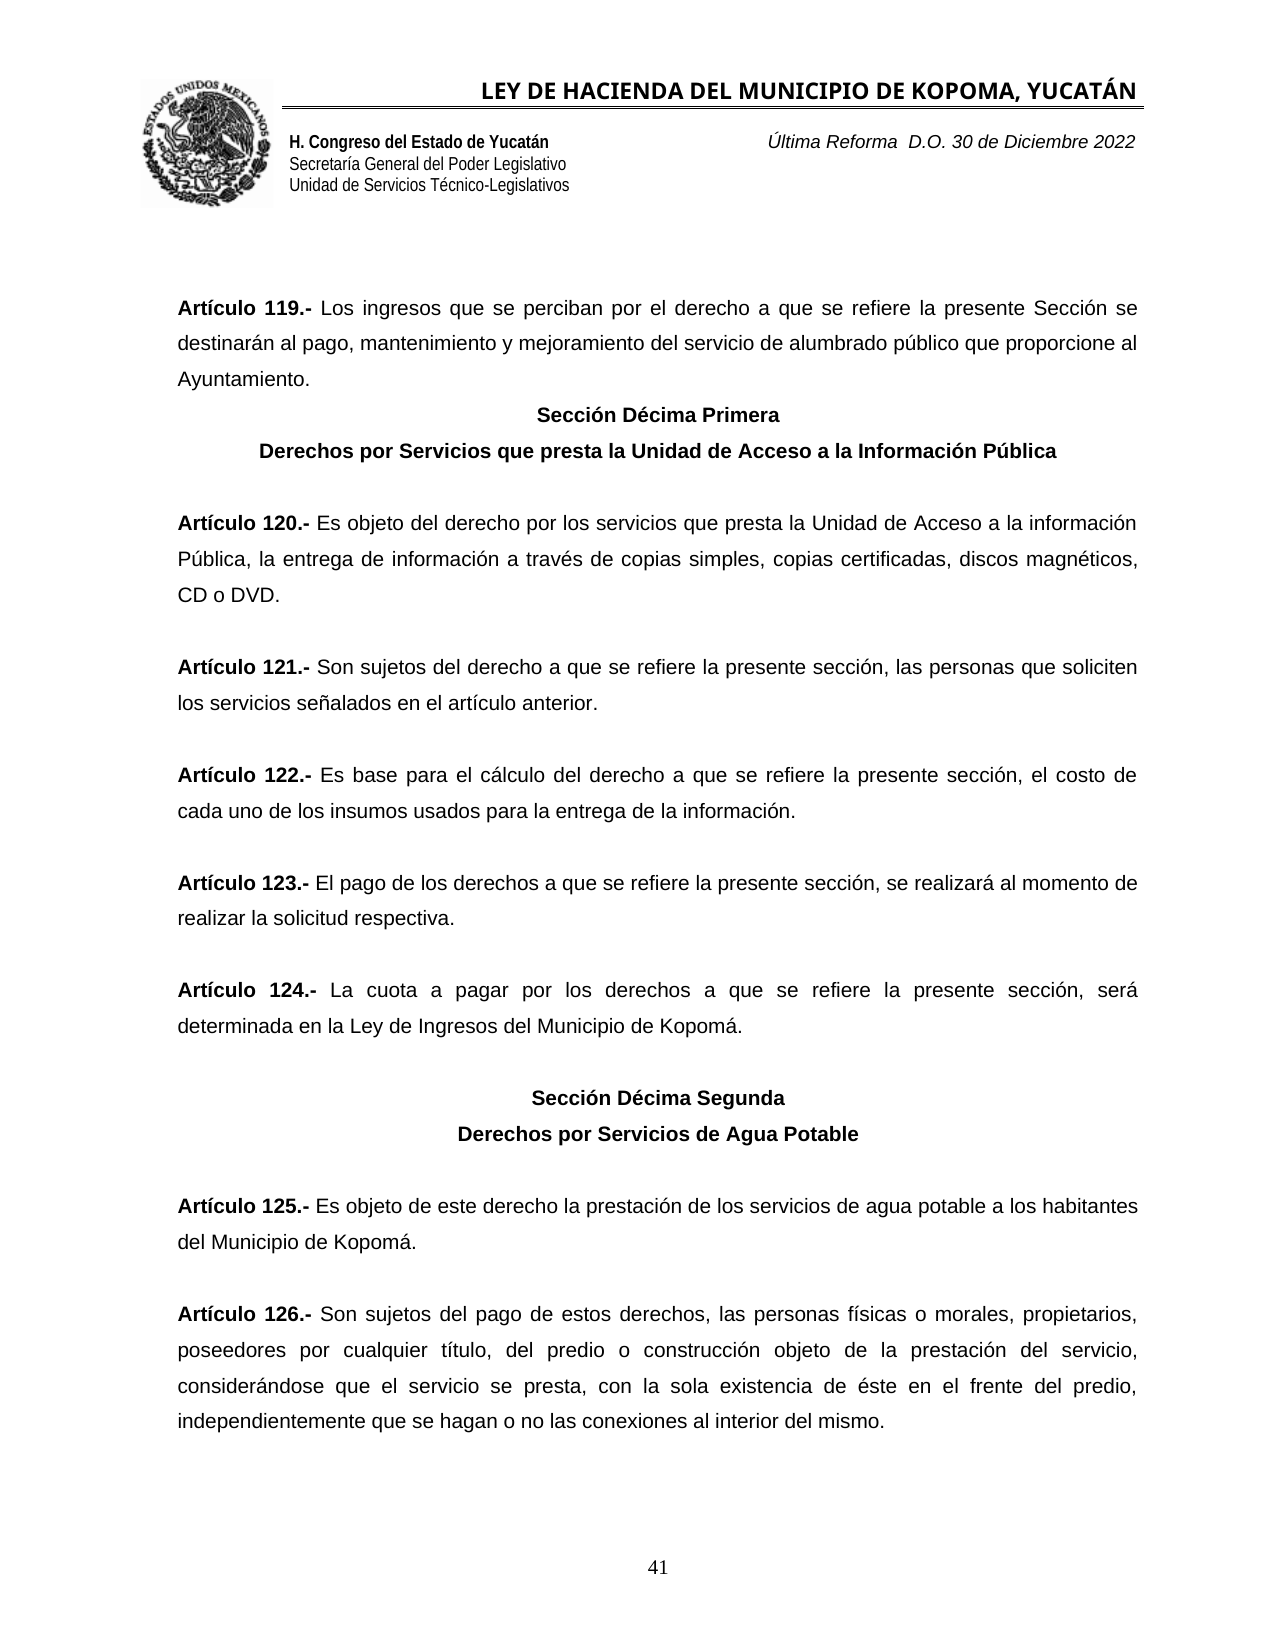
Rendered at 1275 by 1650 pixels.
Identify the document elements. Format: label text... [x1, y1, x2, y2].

text Artículo 119.- Los ingresos que se perciban por el derecho a que se refiere la presente Sección se destinarán al pago, mantenimiento y mejoramiento del servicio de alumbrado público que proporcione al Ayuntamiento. [177, 295, 1139, 391]
text Derechos por Servicios que presta la Unidad de Acceso a la Información Pública [177, 439, 1139, 463]
text Derechos por Servicios de Agua Potable [177, 1122, 1139, 1146]
text Artículo 124.- La cuota a pagar por los derechos a que se refiere la presente sección, será determinada en la Ley de Ingresos del Municipio de Kopomá. [177, 978, 1139, 1038]
text Artículo 120.- Es objeto del derecho por los servicios que presta la Unidad de Acceso a la información Pública, la entrega de información a través de copias simples, copias certificadas, discos magnéticos, CD o DVD. [177, 511, 1139, 607]
text Sección Décima Primera [177, 403, 1139, 427]
text Artículo 125.- Es objeto de este derecho la prestación de los servicios de agua potable a los habitantes del Municipio de Kopomá. [177, 1194, 1139, 1254]
text Artículo 126.- Son sujetos del pago de estos derechos, las personas físicas o morales, propietarios, poseedores por cualquier título, del predio o construcción objeto de la prestación del servicio, considerándose que el servicio se presta, con la sola existencia de éste en el frente del predio, independientemente que se hagan o no las conexiones al interior del mismo. [177, 1302, 1139, 1433]
text Artículo 123.- El pago de los derechos a que se refiere la presente sección, se realizará al momento de realizar la solicitud respectiva. [177, 870, 1139, 930]
text Sección Décima Segunda [177, 1086, 1139, 1110]
text Artículo 122.- Es base para el cálculo del derecho a que se refiere la presente sección, el costo de cada uno de los insumos usados para la entrega de la información. [177, 762, 1139, 822]
text Artículo 121.- Son sujetos del derecho a que se refiere la presente sección, las personas que soliciten los servicios señalados en el artículo anterior. [177, 655, 1139, 714]
